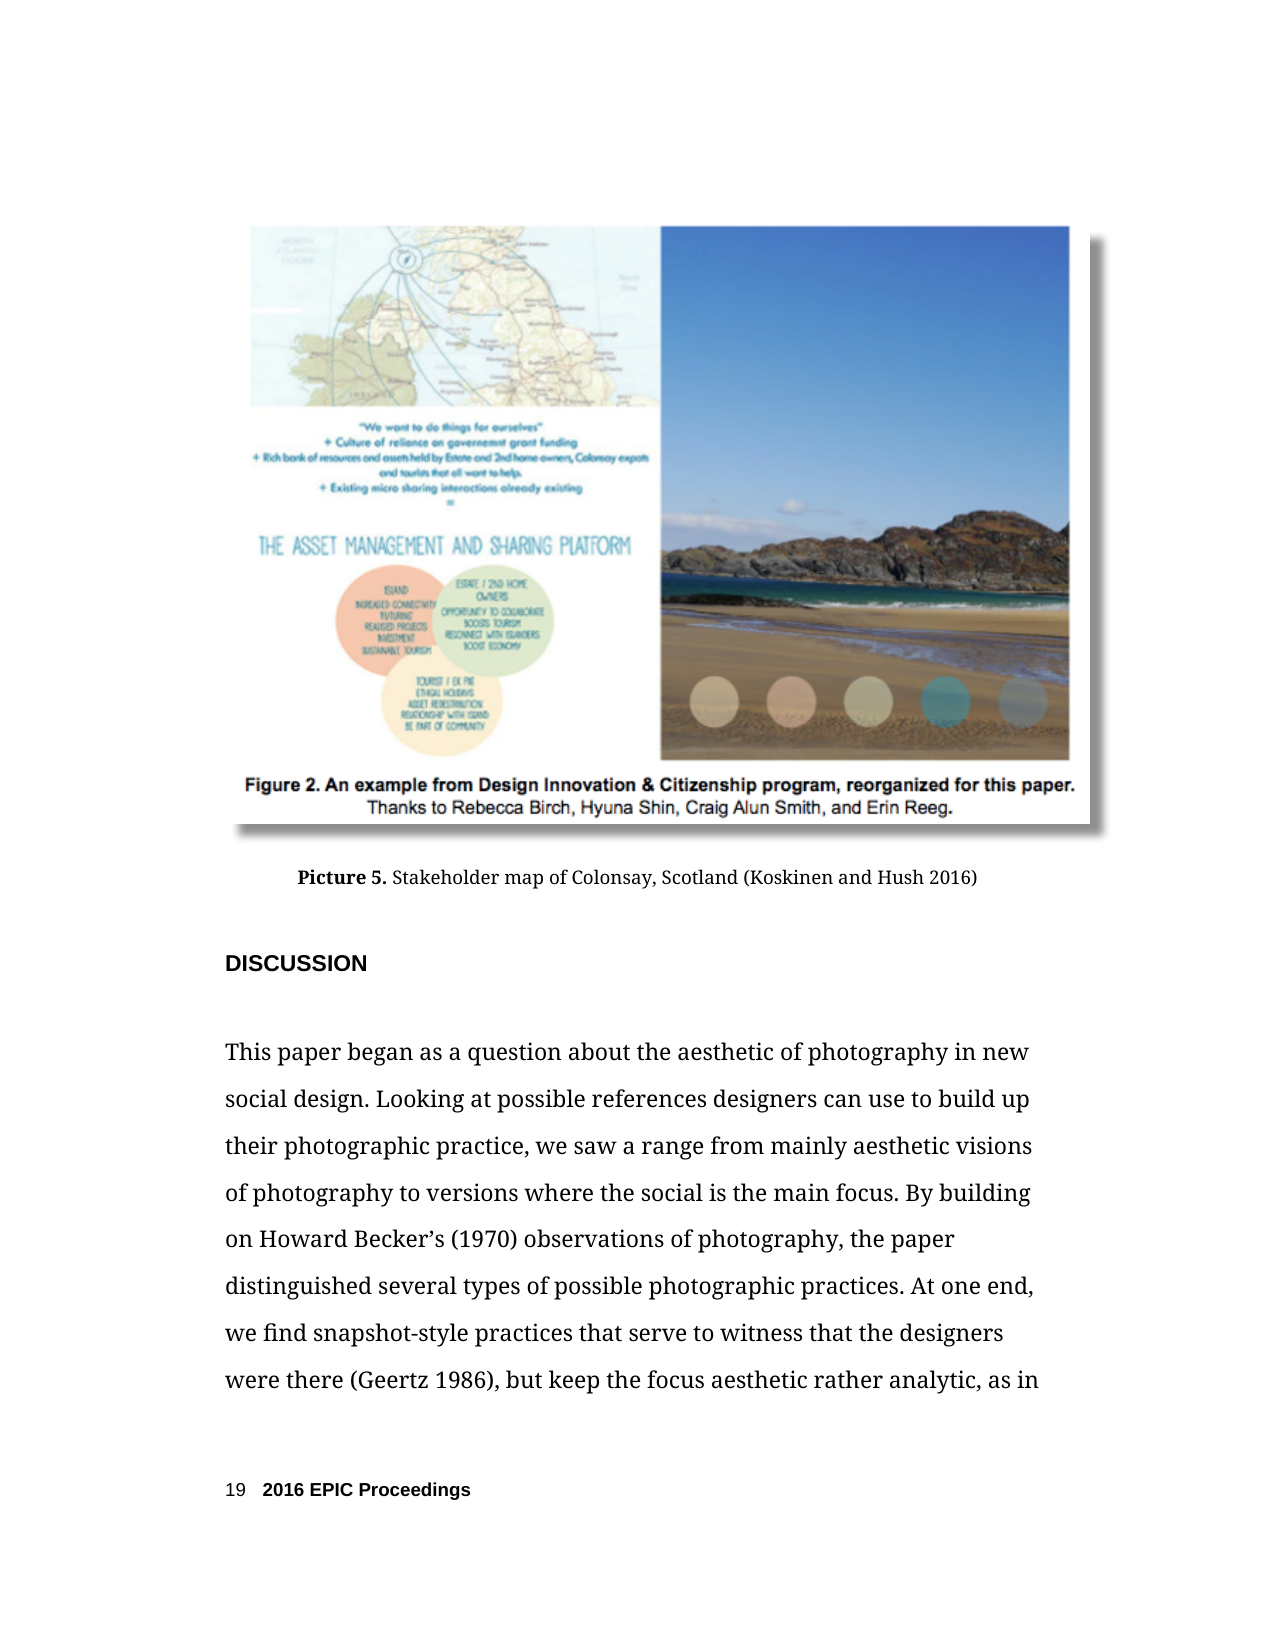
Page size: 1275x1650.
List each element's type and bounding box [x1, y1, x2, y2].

picture [225, 224, 1090, 824]
